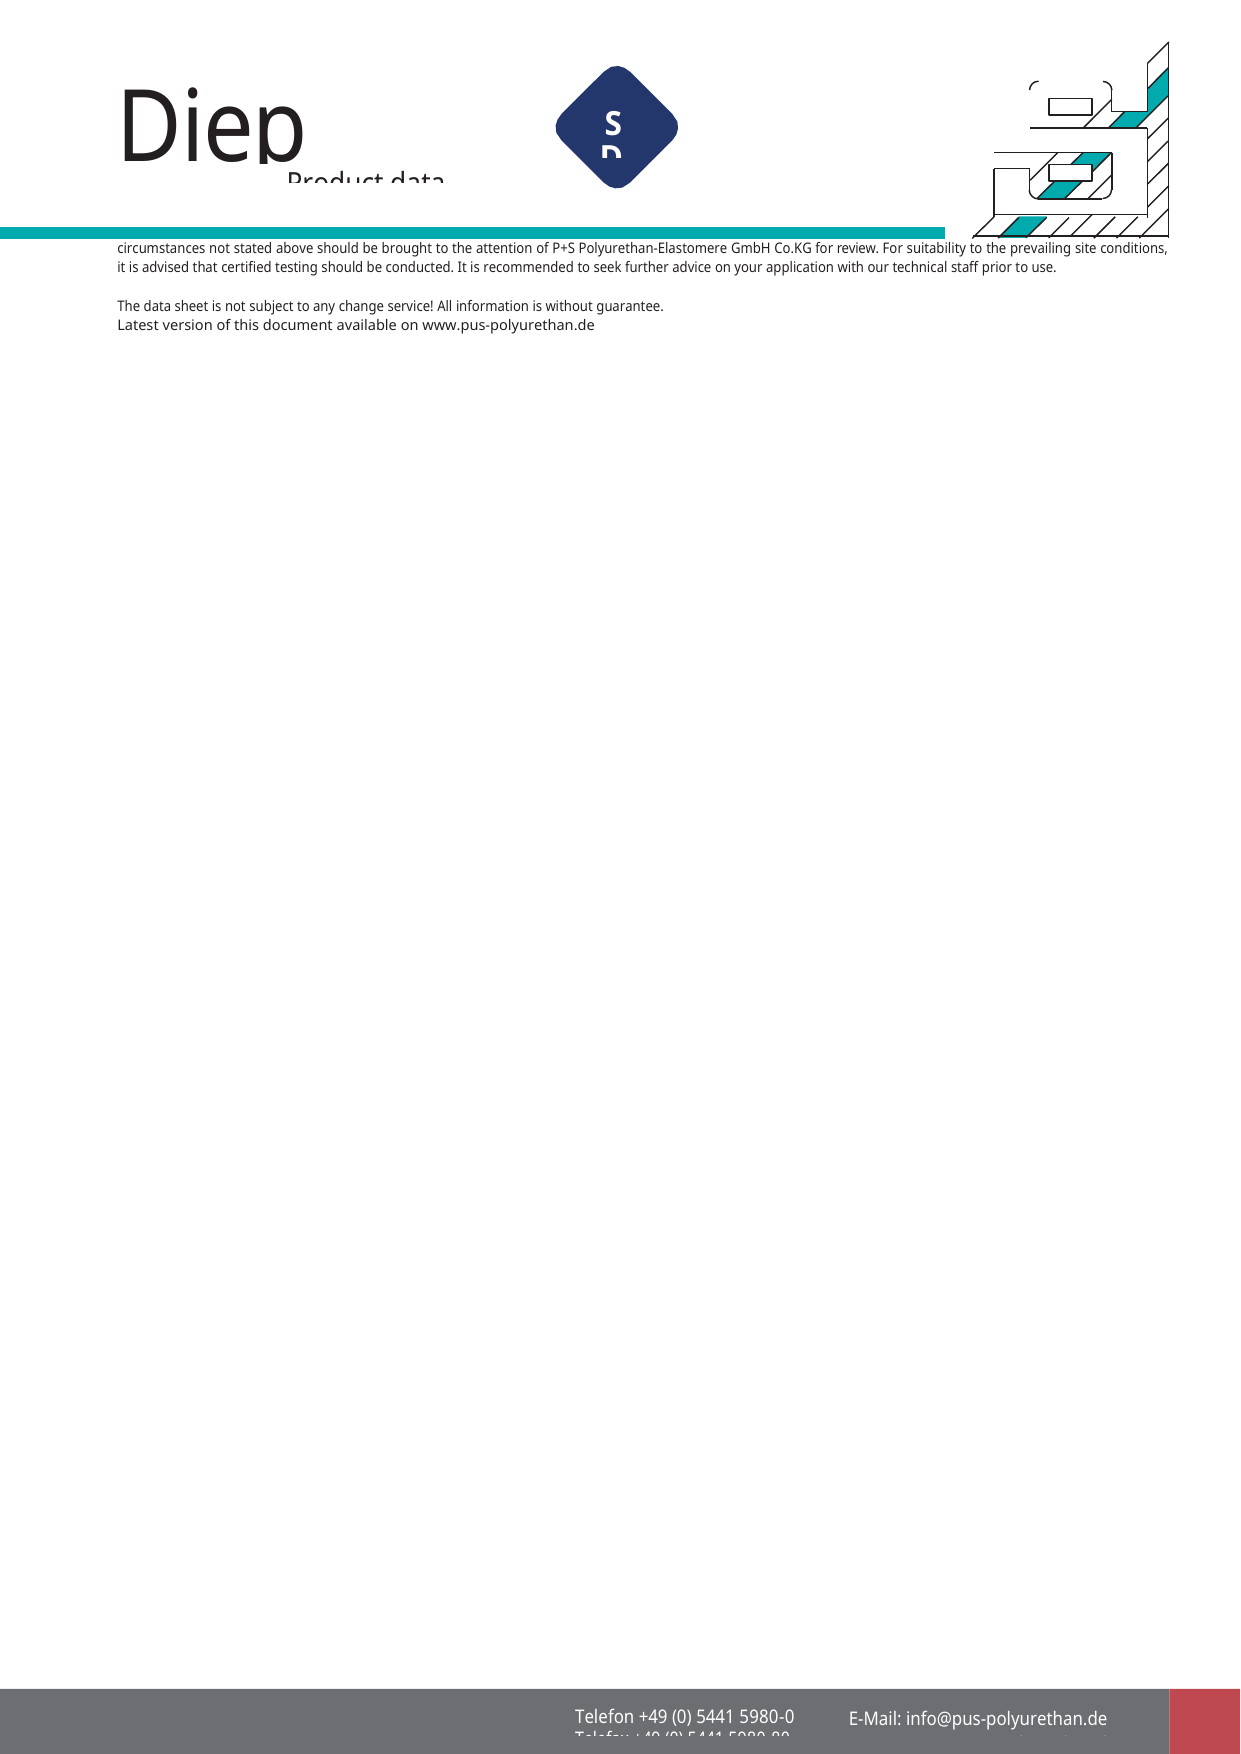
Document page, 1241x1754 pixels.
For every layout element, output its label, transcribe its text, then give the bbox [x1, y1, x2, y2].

text The data sheet is not subject to any change service! All information is without guarantee. Latest version of this document available on www.pus-polyurethan.de [117, 296, 688, 335]
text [117, 237, 1170, 277]
